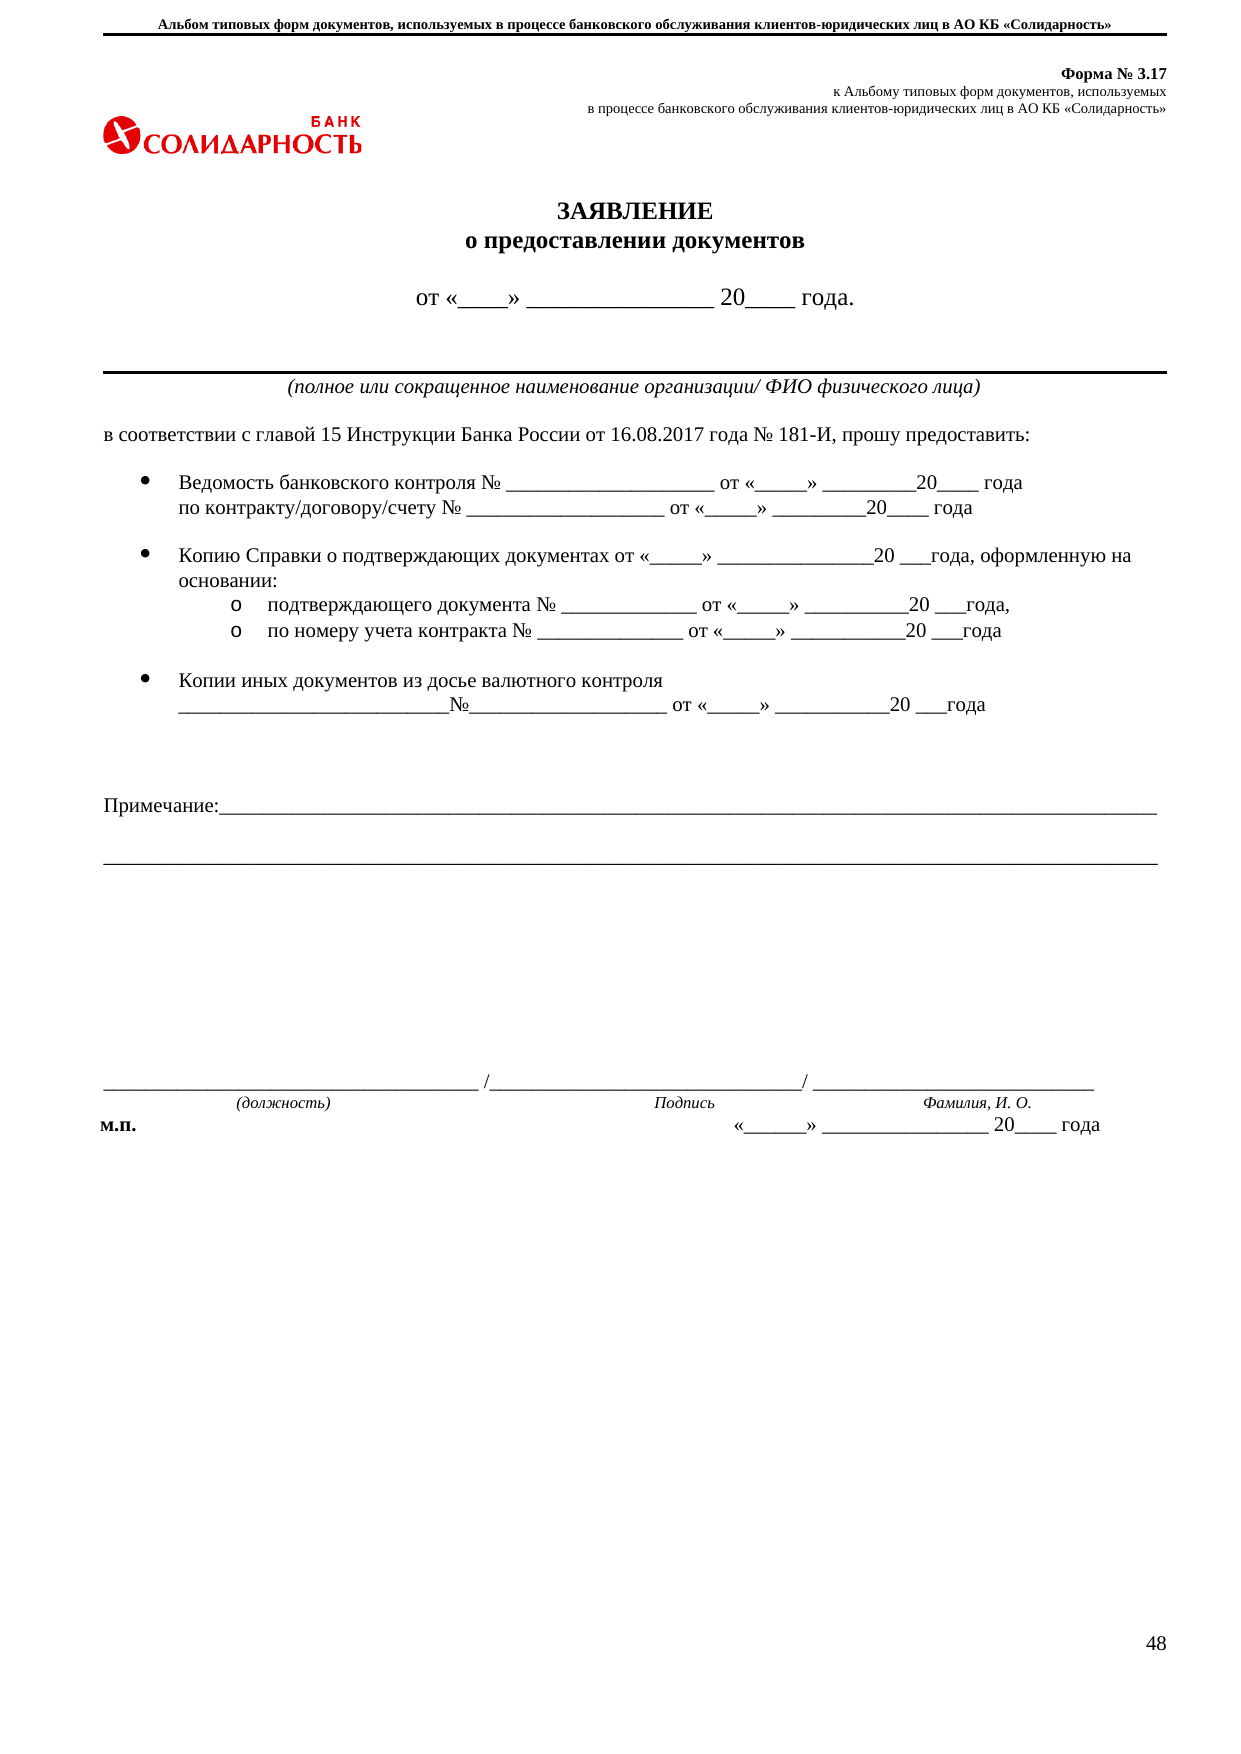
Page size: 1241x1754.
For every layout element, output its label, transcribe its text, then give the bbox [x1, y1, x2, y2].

list подтверждающего документа № _____________ от «_____» __________20 ___года, [230, 592, 1167, 618]
list по контракту/договору/счету № ___________________ от «_____» _________20____ года [178, 495, 1167, 519]
text от «____» _______________ 20____ года. [103, 282, 1167, 311]
text (должность) Подпись Фамилия, И. О. [74, 1093, 1167, 1112]
list по номеру учета контракта № ______________ от «_____» ___________20 ___года [230, 618, 1167, 643]
text о предоставлении документов [103, 225, 1167, 253]
subtitle Форма № 3.17 [74, 63, 1167, 83]
text в процессе банковского обслуживания клиентов-юридических лиц в АО КБ «Солидарность» [103, 99, 1167, 116]
list Копии иных документов из досье валютного контроля [141, 667, 1167, 692]
text ____________________________________________________________________________________________ [103, 841, 1167, 868]
text (полное или сокращенное наименование организации/ ФИО физического лица) [103, 374, 1167, 398]
picture [103, 116, 362, 154]
list __________________________№___________________ от «_____» ___________20 ___года [178, 692, 1167, 716]
text ЗАЯВЛЕНИЕ [103, 196, 1167, 225]
list Копию Справки о подтверждающих документах от «_____» _______________20 ___года, оформленную на основании: [141, 543, 1167, 592]
text Примечание:__________________________________________________________________________________________ [103, 793, 1167, 841]
text м.п. «______» ________________ 20____ года [74, 1112, 1167, 1136]
text ____________________________________ /______________________________/ ___________________________ [103, 1069, 1167, 1093]
text в соответствии с главой 15 Инструкции Банка России от 16.08.2017 года № 181-И, прошу предоставить: [103, 422, 1167, 446]
list Ведомость банковского контроля № ____________________ от «_____» _________20____ года [141, 470, 1167, 495]
subtitle к Альбому типовых форм документов, используемых [74, 83, 1167, 99]
